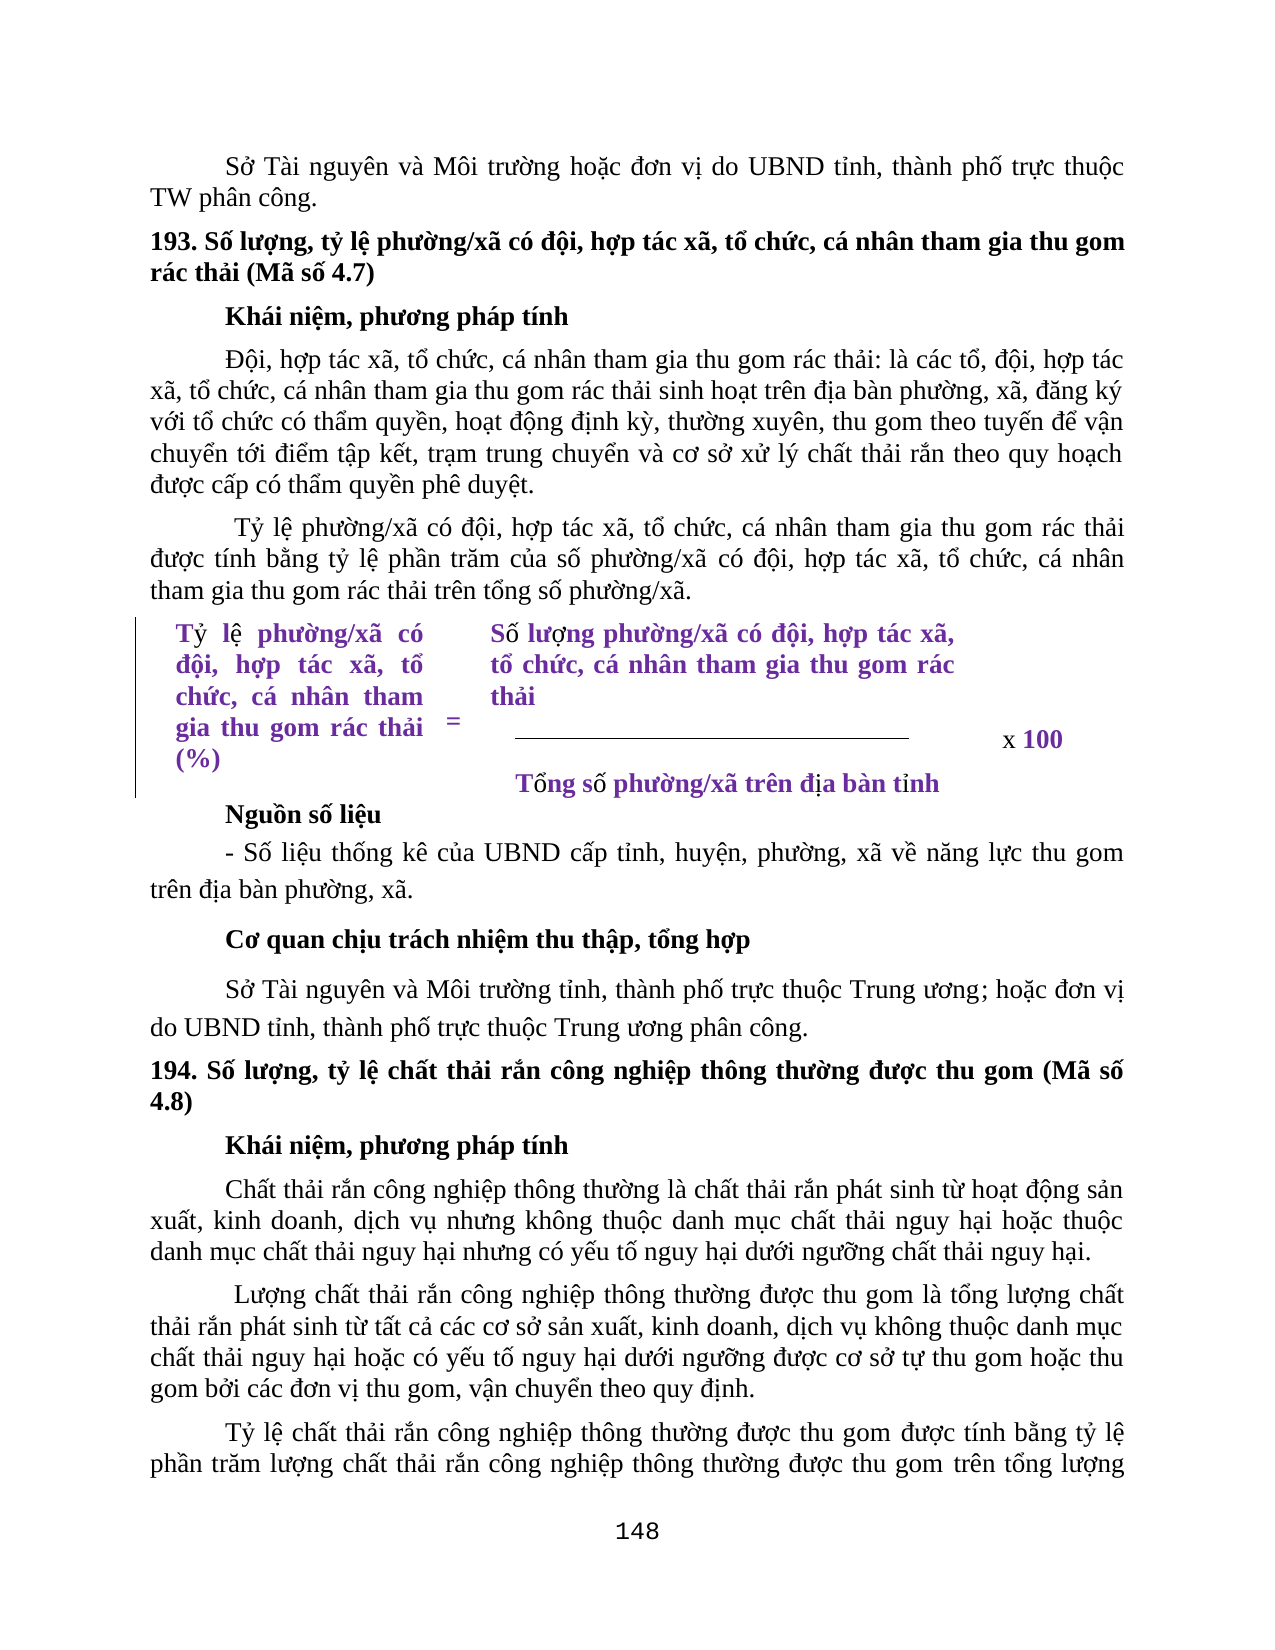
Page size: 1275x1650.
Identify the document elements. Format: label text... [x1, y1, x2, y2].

text Khái niệm, phương pháp tính [150, 299, 1125, 331]
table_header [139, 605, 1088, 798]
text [150, 1416, 1125, 1478]
text Nguồn số liệu [150, 798, 1125, 829]
subtitle 193. Số lượng, tỷ lệ phường/xã có đội, hợp tác xã, tổ chức, cá nhân tham gia thu gom rác thải (Mã số 4.7) [150, 225, 1125, 287]
text Khái niệm, phương pháp tính [150, 1129, 1125, 1160]
text Cơ quan chịu trách nhiệm thu thập, tổng hợp [150, 917, 1125, 954]
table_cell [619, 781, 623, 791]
text Sở Tài nguyên và Môi trường tỉnh, thành phố trực thuộc Trung ương; hoặc đơn vị do UBND tỉnh, thành phố trực thuộc Trung ương phân công. [150, 967, 1125, 1042]
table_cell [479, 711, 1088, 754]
text Đội, hợp tác xã, tổ chức, cá nhân tham gia thu gom rác thải: là các tổ, đội, hợp tác xã, tổ chức, cá nhân tham gia thu gom rác thải sinh hoạt trên địa bàn phường, xã, đăng ký với tổ chức có thẩm quyền, hoạt động định kỳ, thường xuyên, thu gom theo tuyến để vận chuyển tới điểm tập kết, trạm trung chuyển và cơ sở xử lý chất thải rắn theo quy hoạch được cấp có thẩm quyền phê duyệt. [150, 343, 1125, 499]
subtitle 194. Số lượng, tỷ lệ chất thải rắn công nghiệp thông thường được thu gom (Mã số 4.8) [150, 1054, 1125, 1117]
text Chất thải rắn công nghiệp thông thường là chất thải rắn phát sinh từ hoạt động sản xuất, kinh doanh, dịch vụ nhưng không thuộc danh mục chất thải nguy hại hoặc thuộc danh mục chất thải nguy hại nhưng có yếu tố nguy hại dưới ngưỡng chất thải nguy hại. [150, 1173, 1125, 1266]
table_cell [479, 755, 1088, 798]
text Sở Tài nguyên và Môi trường hoặc đơn vị do UBND tỉnh, thành phố trực thuộc TW phân công. [150, 150, 1125, 212]
text Tỷ lệ phường/xã có đội, hợp tác xã, tổ chức, cá nhân tham gia thu gom rác thải được tính bằng tỷ lệ phần trăm của số phường/xã có đội, hợp tác xã, tổ chức, cá nhân tham gia thu gom rác thải trên tổng số phường/xã. [150, 511, 1125, 605]
text - Số liệu thống kê của UBND cấp tỉnh, huyện, phường, xã về năng lực thu gom trên địa bàn phường, xã. [150, 829, 1125, 904]
text Lượng chất thải rắn công nghiệp thông thường được thu gom là tổng lượng chất thải rắn phát sinh từ tất cả các cơ sở sản xuất, kinh doanh, dịch vụ không thuộc danh mục chất thải nguy hại hoặc có yếu tố nguy hại dưới ngưỡng được cơ sở tự thu gom hoặc thu gom bởi các đơn vị thu gom, vận chuyển theo quy định. [150, 1279, 1125, 1403]
